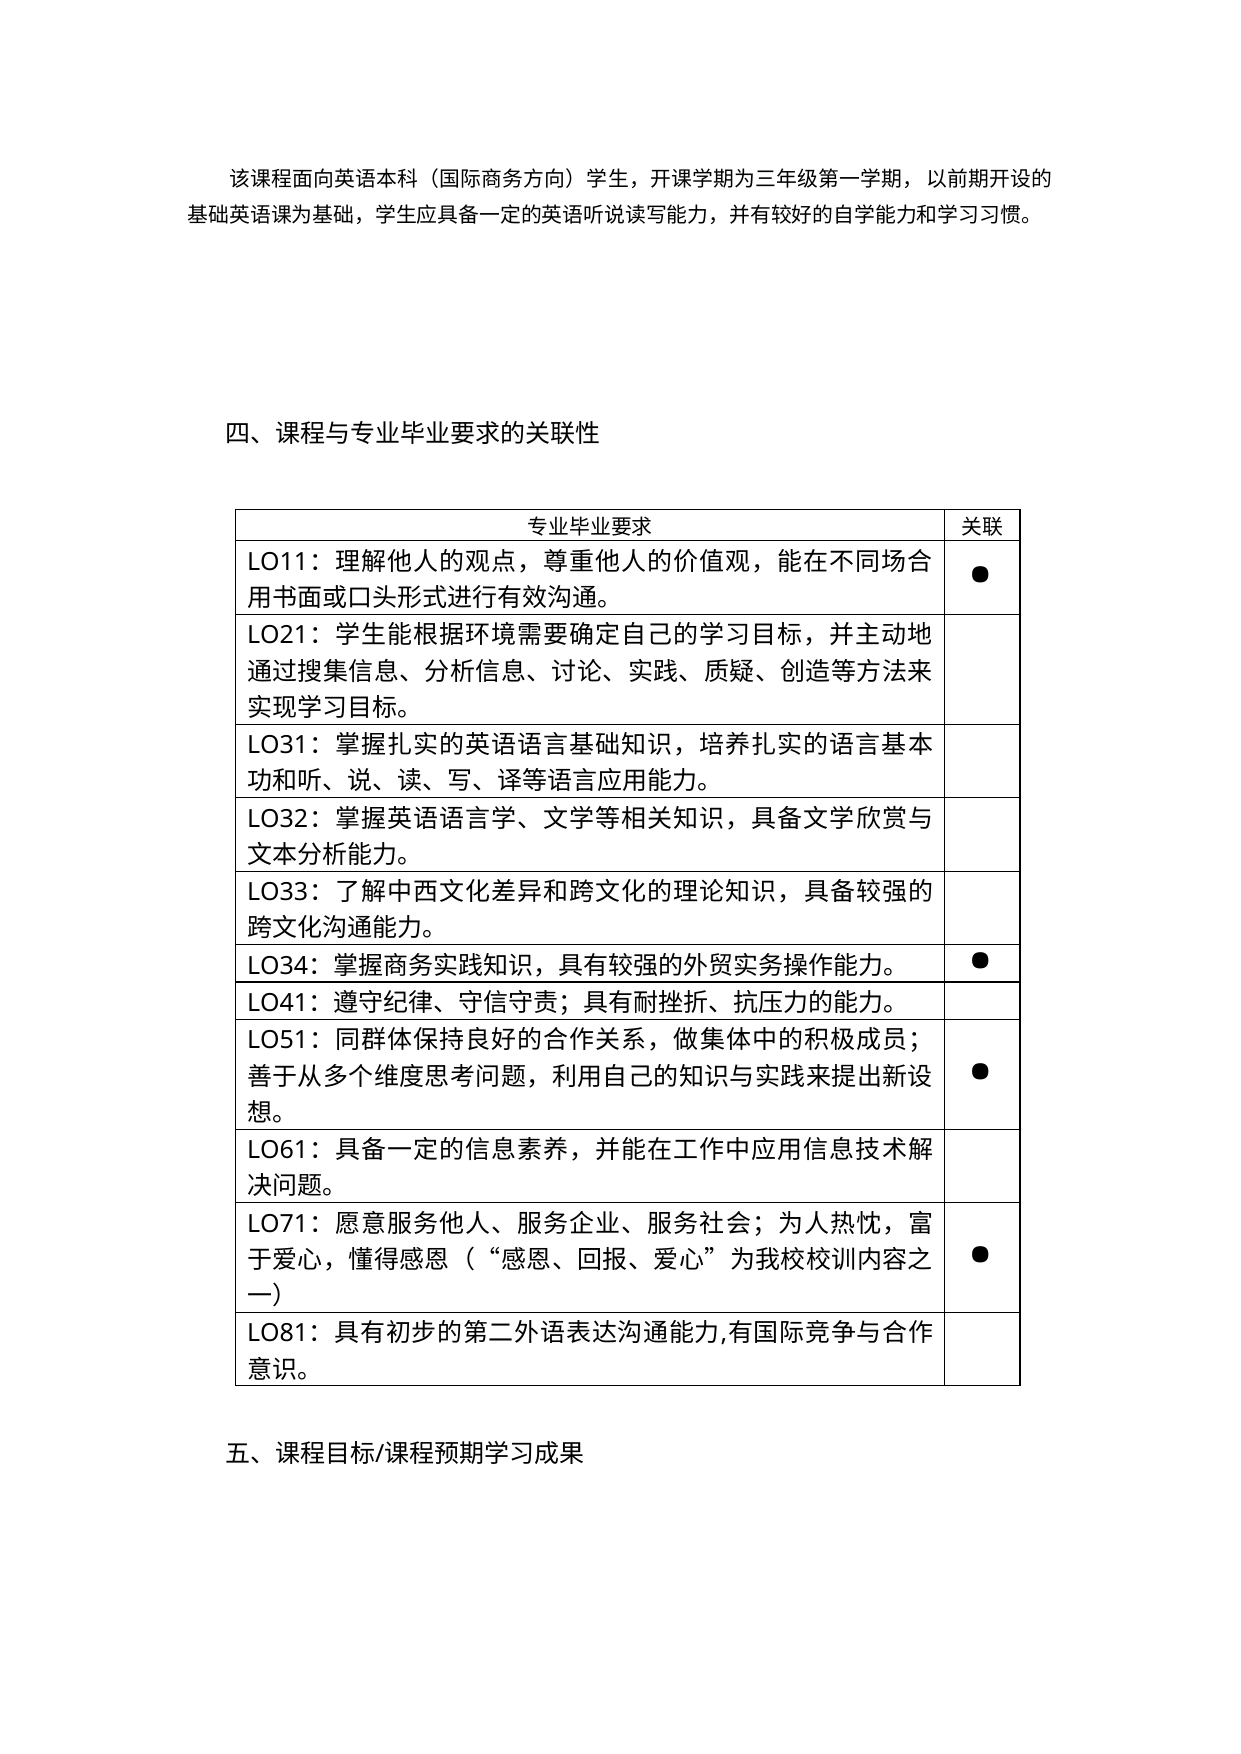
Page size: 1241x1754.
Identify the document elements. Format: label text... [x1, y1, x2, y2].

table_cell [945, 1020, 1019, 1128]
text 该课程面向英语本科（国际商务方向）学生，开课学期为三年级第一学期，以前期开设的基础英语课为基础，学生应具备一定的英语听说读写能力，并有较好的自学能力和学习习惯。 [187, 162, 1053, 228]
table_header 关联 [945, 510, 1019, 540]
table_cell [945, 983, 1019, 1019]
text 四、课程与专业毕业要求的关联性 [187, 399, 1053, 464]
table_cell [945, 798, 1019, 871]
table_cell LO61：具备一定的信息素养，并能在工作中应用信息技术解决问题。 [236, 1130, 944, 1202]
table_cell LO21：学生能根据环境需要确定自己的学习目标，并主动地通过搜集信息、分析信息、讨论、实践、质疑、创造等方法来实现学习目标。 [236, 615, 944, 723]
table_cell [945, 872, 1019, 944]
table_cell LO34：掌握商务实践知识，具有较强的外贸实务操作能力。 [236, 945, 944, 981]
table_cell LO81：具有初步的第二外语表达沟通能力,有国际竞争与合作意识。 [236, 1313, 944, 1385]
table_cell LO31：掌握扎实的英语语言基础知识，培养扎实的语言基本功和听、说、读、写、译等语言应用能力。 [236, 725, 944, 797]
table_cell [945, 1203, 1019, 1312]
table_cell [945, 1313, 1019, 1385]
table_cell LO71：愿意服务他人、服务企业、服务社会；为人热忱，富于爱心，懂得感恩（“感恩、回报、爱心”为我校校训内容之一） [236, 1203, 944, 1312]
table_cell LO33：了解中西文化差异和跨文化的理论知识，具备较强的跨文化沟通能力。 [236, 872, 944, 944]
table_cell LO51：同群体保持良好的合作关系，做集体中的积极成员；善于从多个维度思考问题，利用自己的知识与实践来提出新设想。 [236, 1020, 944, 1128]
table_cell LO32：掌握英语语言学、文学等相关知识，具备文学欣赏与文本分析能力。 [236, 798, 944, 871]
table_cell [945, 615, 1019, 723]
table_header 专业毕业要求 [236, 510, 944, 540]
table_cell [945, 541, 1019, 614]
table_cell [945, 945, 1019, 981]
table_cell [945, 1130, 1019, 1202]
table_cell LO11：理解他人的观点，尊重他人的价值观，能在不同场合用书面或口头形式进行有效沟通。 [236, 541, 944, 614]
table_cell LO41：遵守纪律、守信守责；具有耐挫折、抗压力的能力。 [236, 983, 944, 1019]
text 五、课程目标/课程预期学习成果 [187, 568, 1053, 1484]
table_cell [945, 725, 1019, 797]
